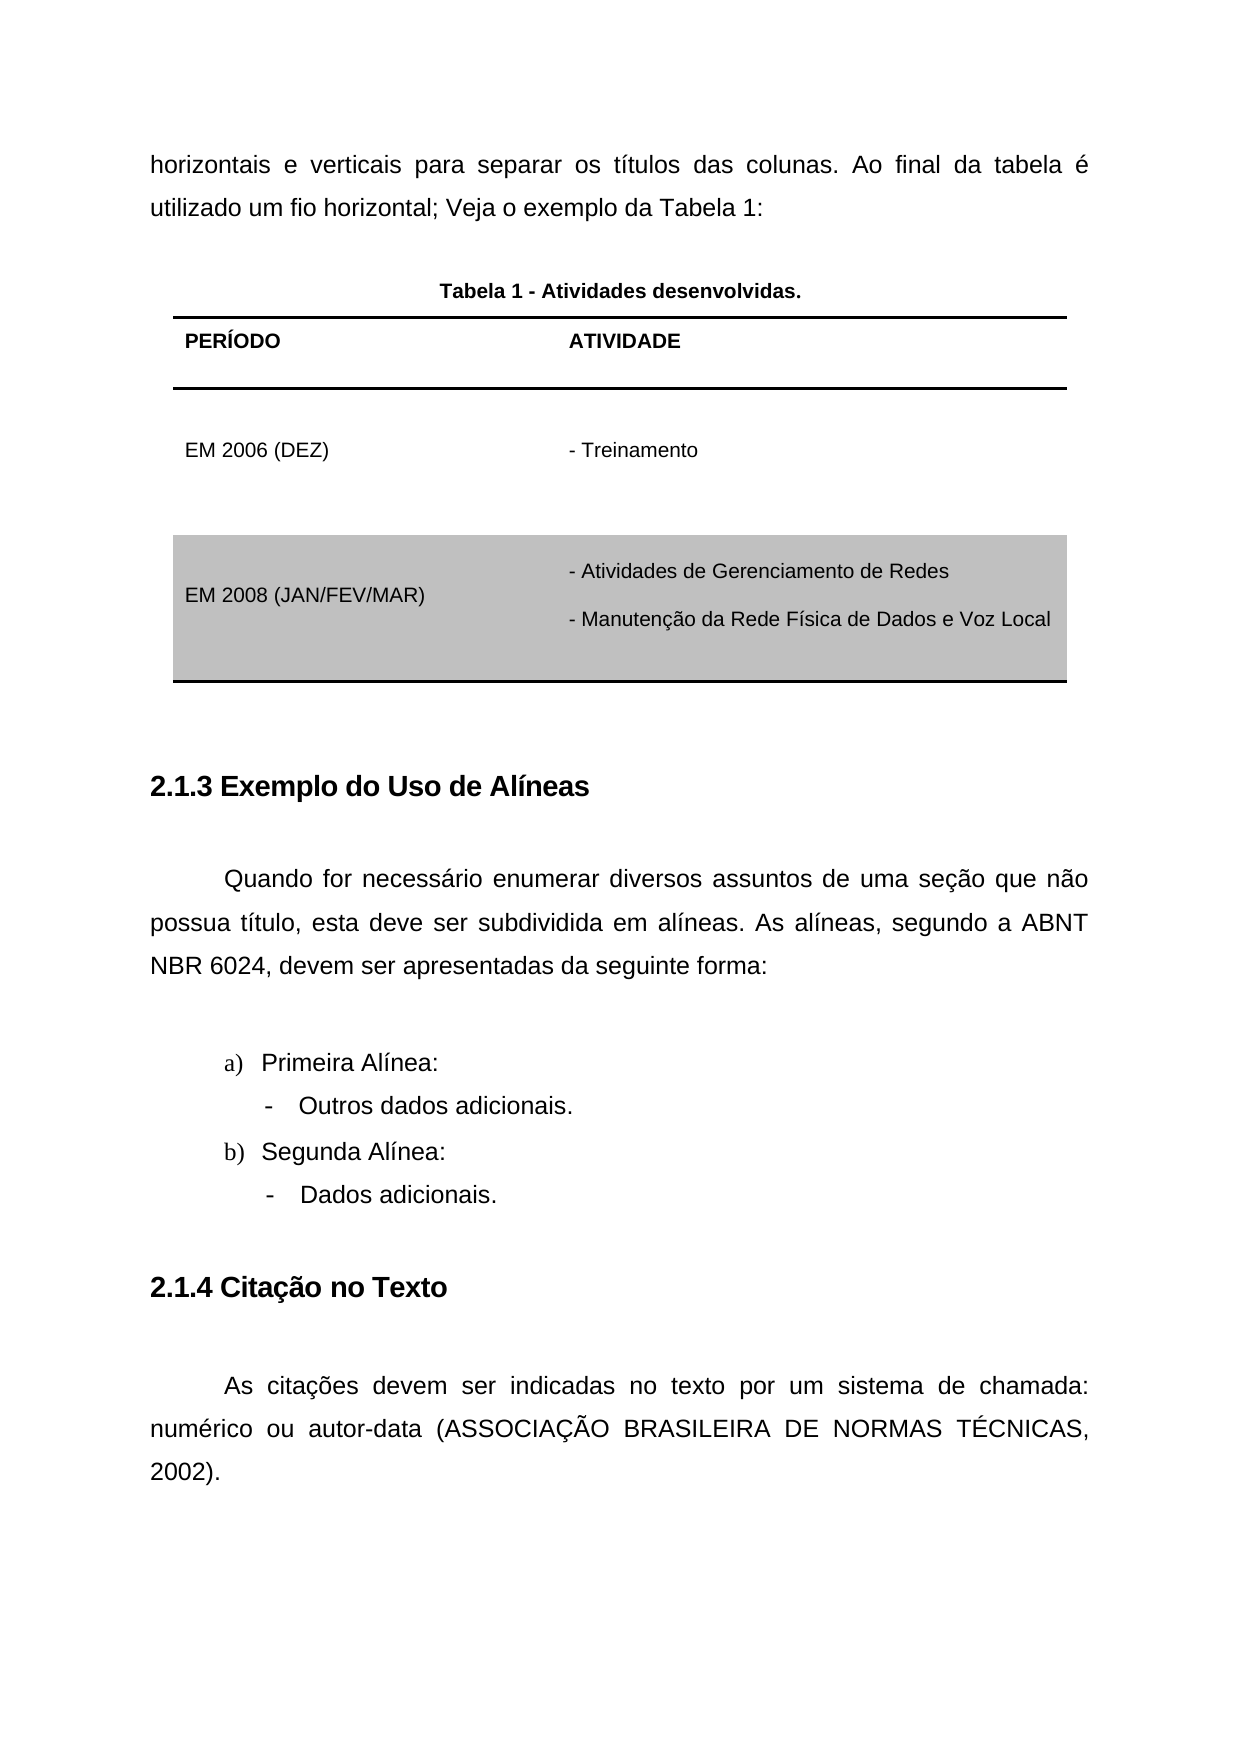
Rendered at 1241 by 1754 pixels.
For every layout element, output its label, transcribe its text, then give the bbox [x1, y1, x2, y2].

text Quando for necessário enumerar diversos assuntos de uma seção que não possua título, esta deve ser subdividida em alíneas. As alíneas, segundo a ABNT NBR 6024, devem ser apresentadas da seguinte forma: [150, 864, 1090, 979]
text Tabela 1 - Atividades desenvolvidas. [150, 279, 1090, 303]
list Outros dados adicionais. [261, 1091, 1090, 1122]
table_cell EM 2006 (DEZ) [173, 390, 539, 535]
text 2.1.4 Citação no Texto [150, 1270, 1090, 1303]
list Dados adicionais. [262, 1181, 1090, 1211]
table_cell EM 2008 (JAN/FEV/MAR) [173, 535, 539, 680]
table_cell - Atividades de Gerenciamento de Redes - Manutenção da Rede Física de Dados e Voz Local [539, 535, 1067, 680]
list Segunda Alínea: [224, 1137, 1090, 1166]
table_cell - Treinamento [539, 390, 1067, 535]
text 2.1.3 Exemplo do Uso de Alíneas [150, 769, 1090, 803]
text As citações devem ser indicadas no texto por um sistema de chamada: numérico ou autor-data (ASSOCIAÇÃO BRASILEIRA DE NORMAS TÉCNICAS, 2002). [150, 1371, 1090, 1486]
list Primeira Alínea: [224, 1048, 1090, 1077]
table_header ATIVIDADE [539, 319, 1067, 387]
table_header PERÍODO [173, 319, 539, 387]
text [150, 150, 1090, 222]
